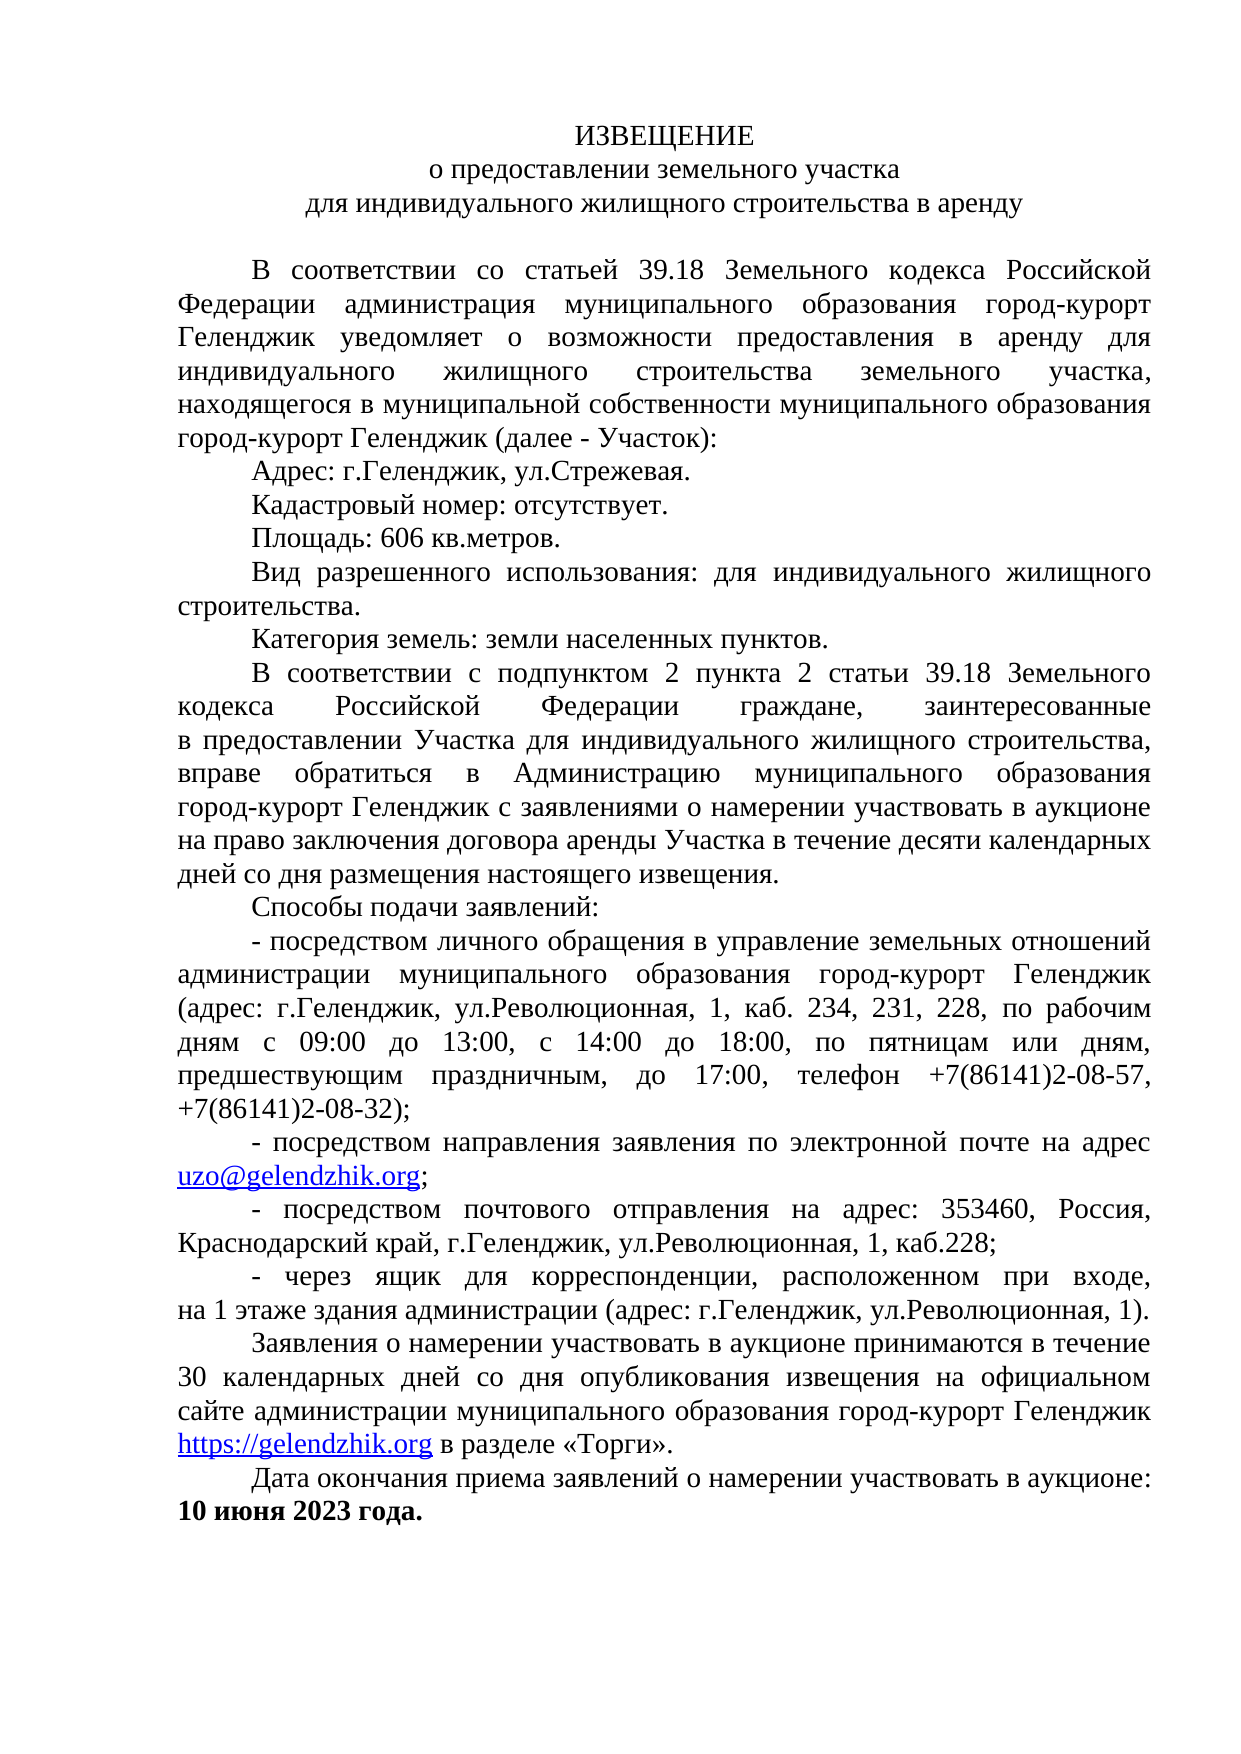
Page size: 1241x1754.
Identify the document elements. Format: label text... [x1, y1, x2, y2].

text Адрес: г.Геленджик, ул.Стрежевая. [177, 453, 1152, 487]
text В соответствии с подпунктом 2 пункта 2 статьи 39.18 Земельного кодекса Российской Федерации граждане, заинтересованные в предоставлении Участка для индивидуального жилищного строительства, вправе обратиться в Администрацию муниципального образования город-курорт Геленджик с заявлениями о намерении участвовать в аукционе на право заключения договора аренды Участка в течение десяти календарных дней со дня размещения настоящего извещения. [177, 655, 1152, 889]
text для индивидуального жилищного строительства в аренду [177, 185, 1152, 219]
text В соответствии со статьей 39.18 Земельного кодекса Российской Федерации администрация муниципального образования город-курорт Геленджик уведомляет о возможности предоставления в аренду для индивидуального жилищного строительства земельного участка, находящегося в муниципальной собственности муниципального образования город-курорт Геленджик (далее - Участок): [177, 252, 1152, 453]
text Площадь: 606 кв.метров. [177, 521, 1152, 554]
text - посредством почтового отправления на адрес: 353460, Россия, Краснодарский край, г.Геленджик, ул.Революционная, 1, каб.228; [177, 1191, 1152, 1258]
text Вид разрешенного использования: для индивидуального жилищного строительства. [177, 554, 1152, 621]
text - посредством личного обращения в управление земельных отношений администрации муниципального образования город-курорт Геленджик (адрес: г.Геленджик, ул.Революционная, 1, каб. 234, 231, 228, по рабочим дням с 09:00 до 13:00, с 14:00 до 18:00, по пятницам или дням, предшествующим праздничным, до 17:00, телефон +7(86141)2-08-57, +7(86141)2-08-32); [177, 923, 1152, 1124]
text ИЗВЕЩЕНИЕ [177, 118, 1152, 152]
text Заявления о намерении участвовать в аукционе принимаются в течение 30 календарных дней со дня опубликования извещения на официальном сайте администрации муниципального образования город-курорт Геленджик https://gelendzhik.org в разделе «Торги». [177, 1326, 1152, 1460]
text Категория земель: земли населенных пунктов. [177, 621, 1152, 655]
text Дата окончания приема заявлений о намерении участвовать в аукционе: 10 июня 2023 года. [177, 1460, 1152, 1527]
text о предоставлении земельного участка [177, 152, 1152, 185]
text Способы подачи заявлений: [177, 889, 1152, 923]
text Кадастровый номер: отсутствует. [177, 487, 1152, 521]
text - через ящик для корреспонденции, расположенном при входе, на 1 этаже здания администрации (адрес: г.Геленджик, ул.Революционная, 1). [177, 1258, 1152, 1326]
text - посредством направления заявления по электронной почте на адрес uzo@gelendzhik.org; [177, 1124, 1152, 1191]
